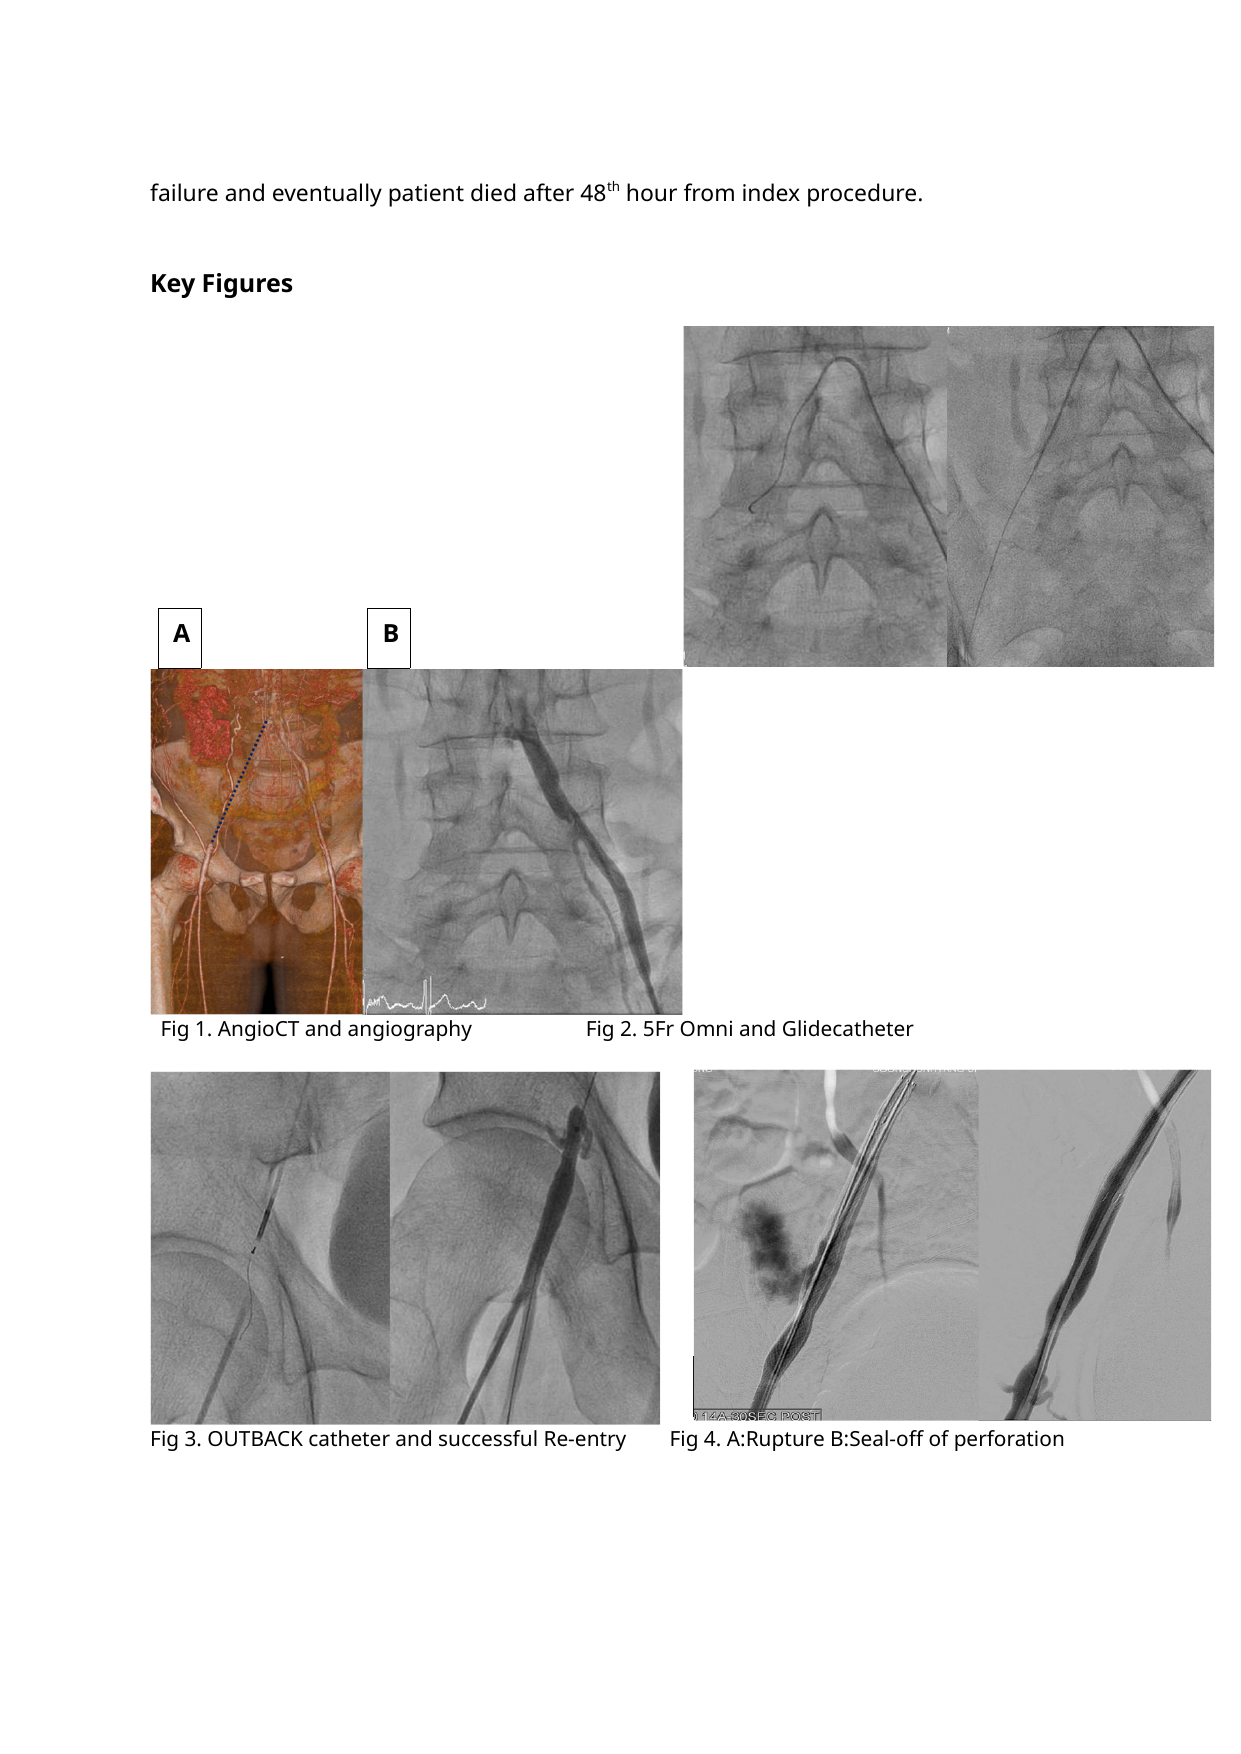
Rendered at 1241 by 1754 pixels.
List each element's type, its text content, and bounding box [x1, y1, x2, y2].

picture [682, 325, 1214, 667]
text Key Figures [150, 265, 1090, 299]
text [150, 177, 1090, 208]
text Fig 1. AngioCT and angiography Fig 2. 5Fr Omni and Glidecatheter [150, 1014, 1090, 1043]
picture [150, 1071, 661, 1425]
picture [150, 669, 683, 1015]
text Fig 3. OUTBACK catheter and successful Re-entry Fig 4. A:Rupture B:Seal-off of perforation [150, 1424, 1090, 1453]
picture [692, 1069, 1212, 1419]
